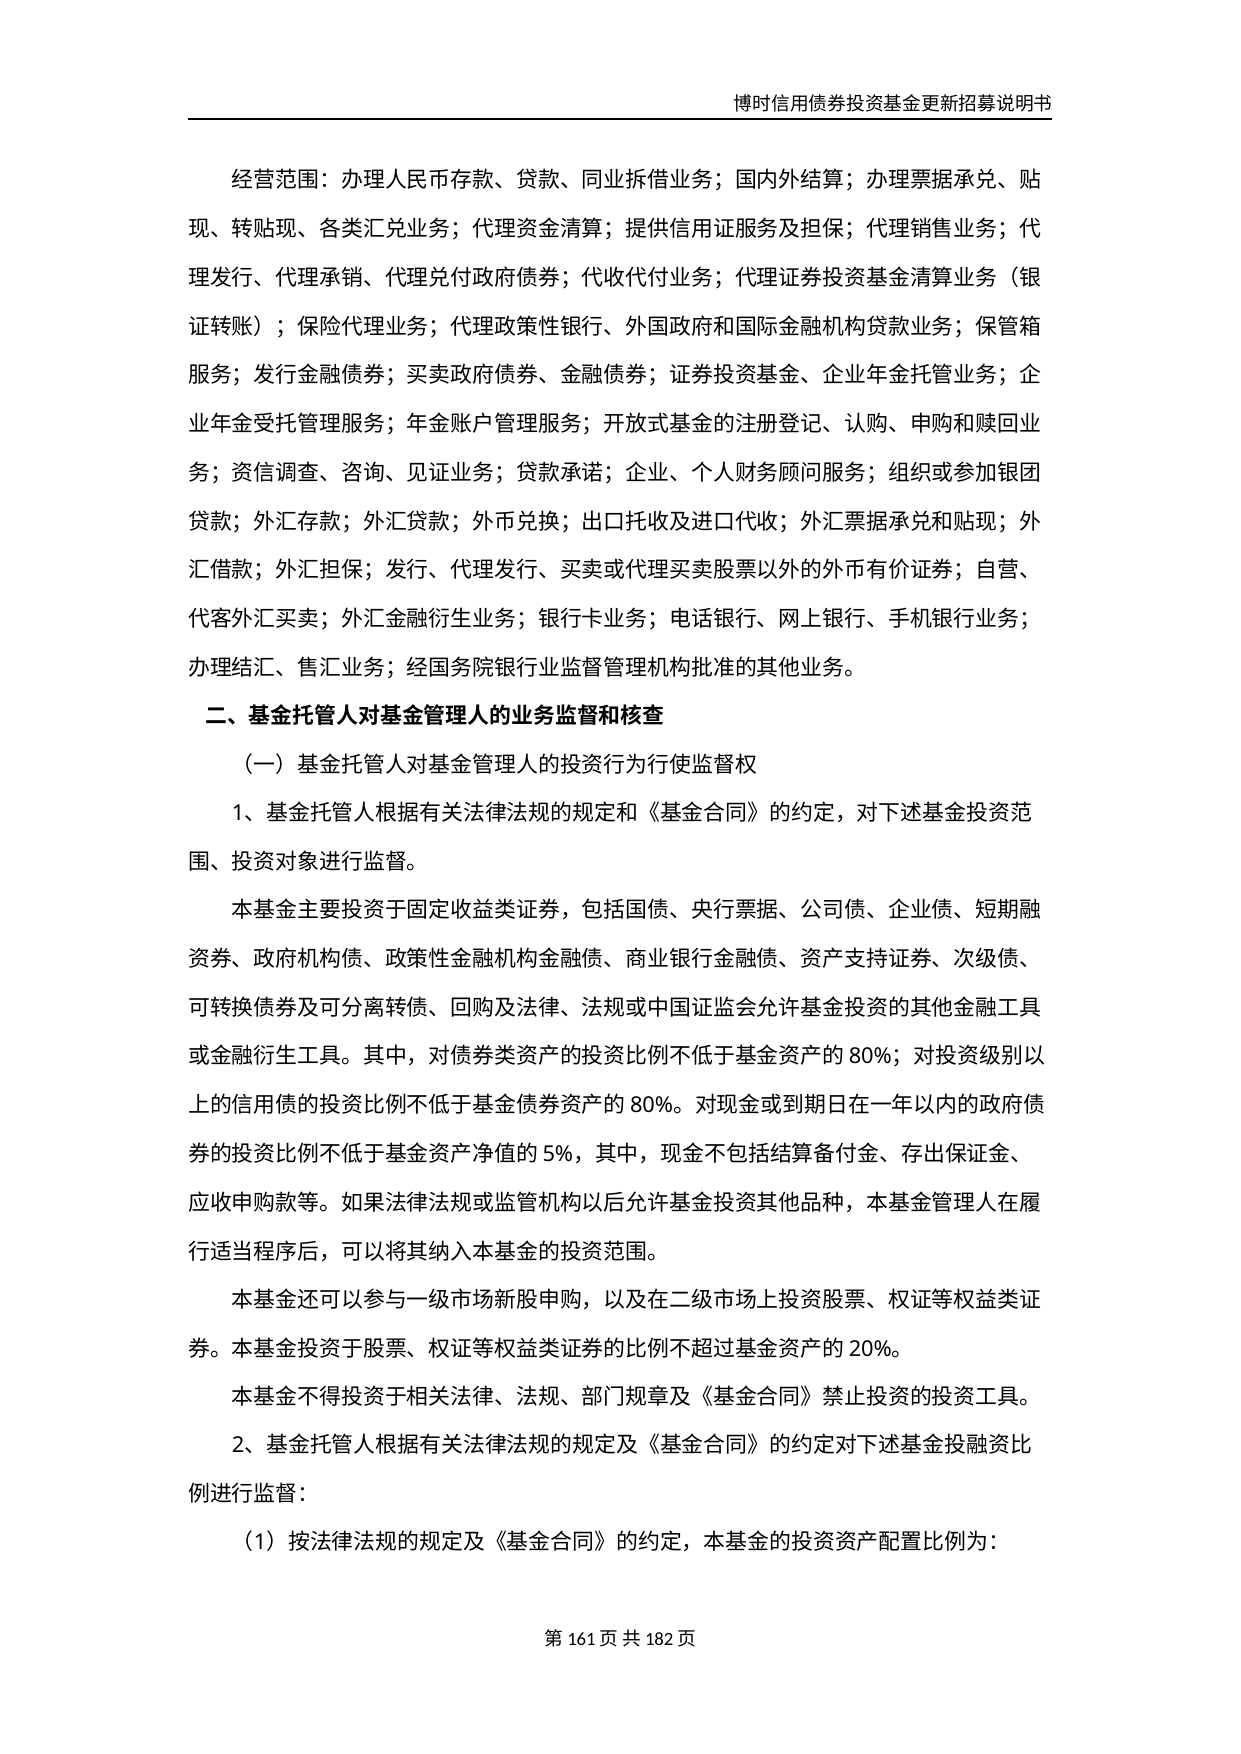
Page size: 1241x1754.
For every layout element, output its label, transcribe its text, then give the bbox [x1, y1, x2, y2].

text 1、基金托管人根据有关法律法规的规定和《基金合同》的约定，对下述基金投资范围、投资对象进行监督。 [188, 795, 1052, 876]
text （一）基金托管人对基金管理人的投资行为行使监督权 [188, 747, 1052, 779]
text 本基金主要投资于固定收益类证券，包括国债、央行票据、公司债、企业债、短期融资券、政府机构债、政策性金融机构金融债、商业银行金融债、资产支持证券、次级债、可转换债券及可分离转债、回购及法律、法规或中国证监会允许基金投资的其他金融工具或金融衍生工具。其中，对债券类资产的投资比例不低于基金资产的80%；对投资级别以上的信用债的投资比例不低于基金债券资产的80%。对现金或到期日在一年以内的政府债券的投资比例不低于基金资产净值的5%，其中，现金不包括结算备付金、存出保证金、应收申购款等。如果法律法规或监管机构以后允许基金投资其他品种，本基金管理人在履行适当程序后，可以将其纳入本基金的投资范围。 [188, 892, 1052, 1266]
text 经营范围：办理人民币存款、贷款、同业拆借业务；国内外结算；办理票据承兑、贴现、转贴现、各类汇兑业务；代理资金清算；提供信用证服务及担保；代理销售业务；代理发行、代理承销、代理兑付政府债券；代收代付业务；代理证券投资基金清算业务（银证转账）；保险代理业务；代理政策性银行、外国政府和国际金融机构贷款业务；保管箱服务；发行金融债券；买卖政府债券、金融债券；证券投资基金、企业年金托管业务；企业年金受托管理服务；年金账户管理服务；开放式基金的注册登记、认购、申购和赎回业务；资信调查、咨询、见证业务；贷款承诺；企业、个人财务顾问服务；组织或参加银团贷款；外汇存款；外汇贷款；外币兑换；出口托收及进口代收；外汇票据承兑和贴现；外汇借款；外汇担保；发行、代理发行、买卖或代理买卖股票以外的外币有价证券；自营、代客外汇买卖；外汇金融衍生业务；银行卡业务；电话银行、网上银行、手机银行业务；办理结汇、售汇业务；经国务院银行业监督管理机构批准的其他业务。 二、基金托管人对基金管理人的业务监督和核查 [188, 162, 1052, 731]
text 本基金不得投资于相关法律、法规、部门规章及《基金合同》禁止投资的投资工具。 [188, 1379, 1052, 1411]
text 2、基金托管人根据有关法律法规的规定及《基金合同》的约定对下述基金投融资比例进行监督： [188, 1427, 1052, 1508]
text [188, 1282, 1052, 1363]
text （1）按法律法规的规定及《基金合同》的约定，本基金的投资资产配置比例为： [188, 1524, 1052, 1557]
